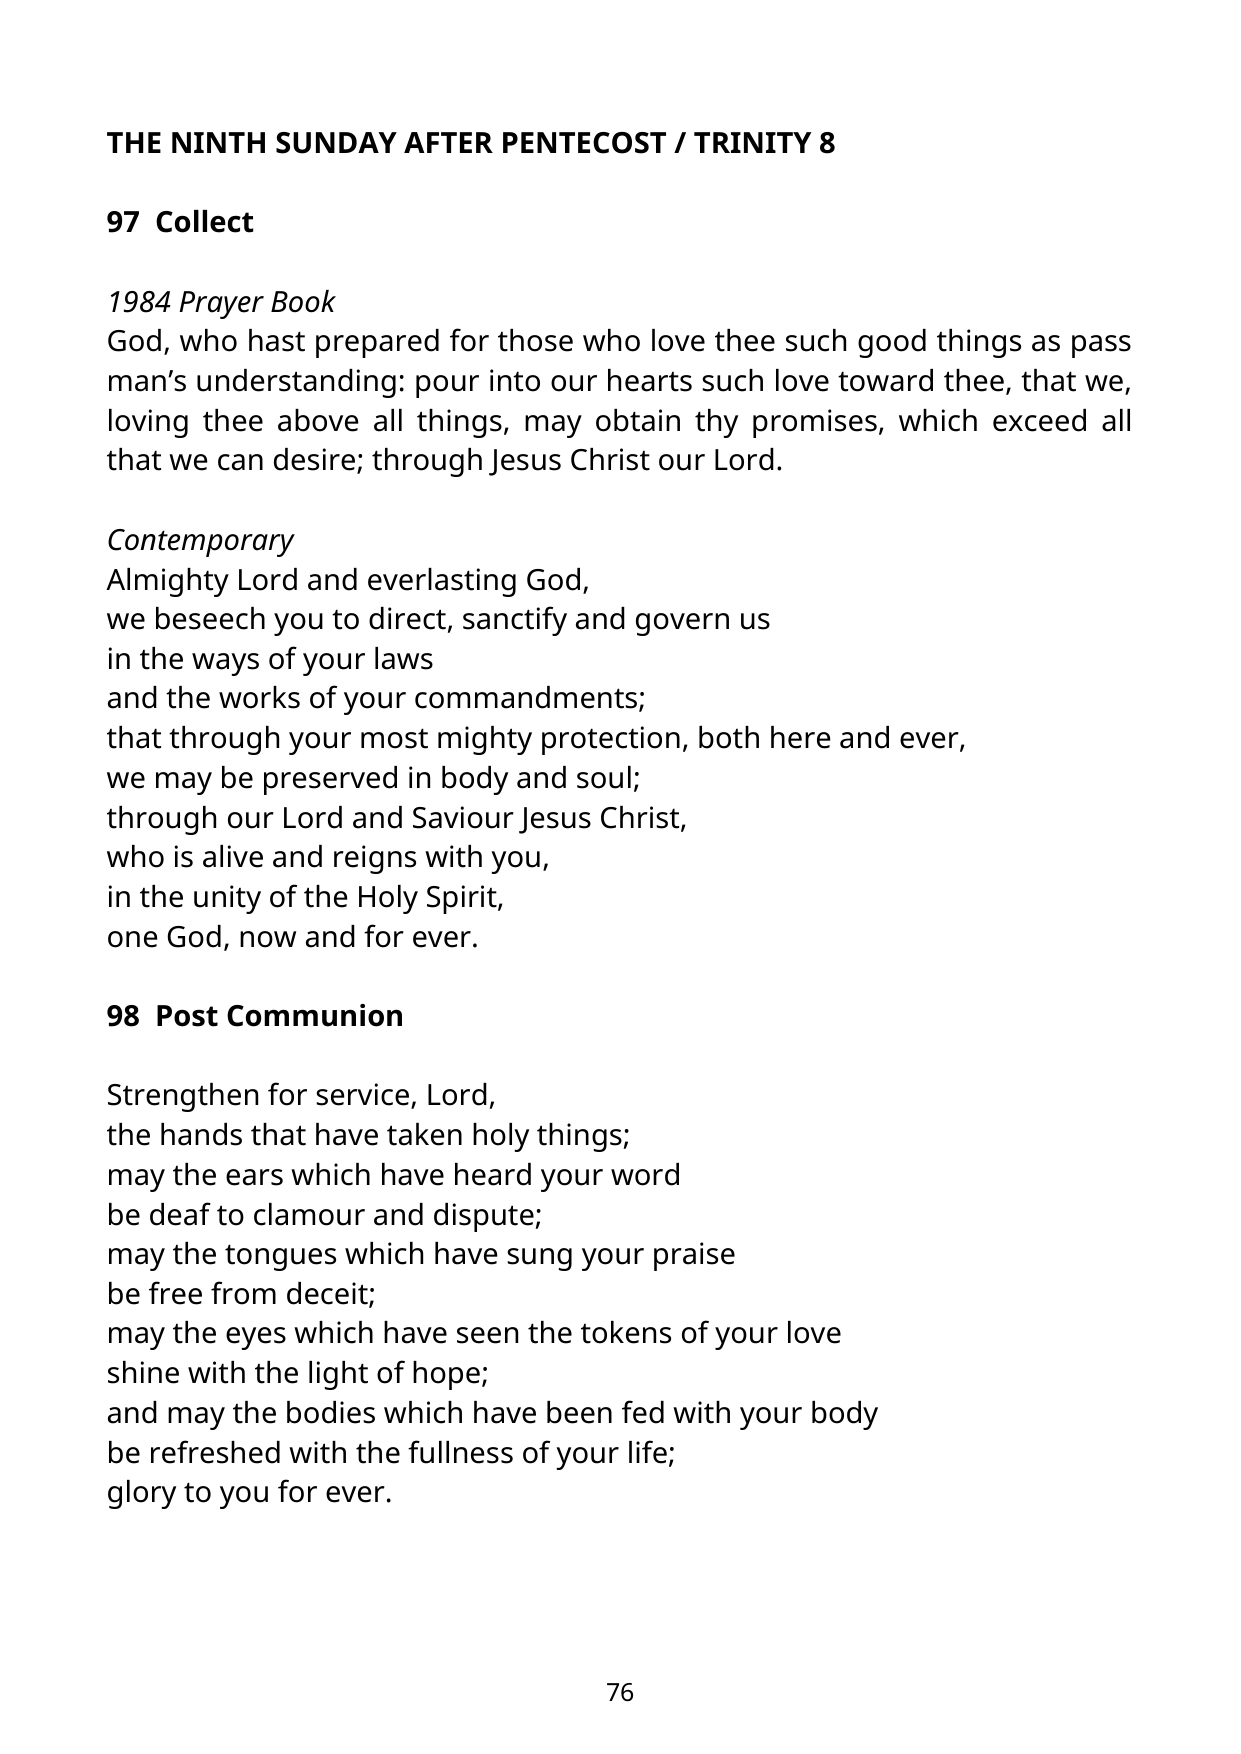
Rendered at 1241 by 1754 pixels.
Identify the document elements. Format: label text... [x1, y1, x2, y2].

text that through your most mighty protection, both here and ever, [106, 717, 1134, 757]
text in the unity of the Holy Spirit, [106, 876, 1134, 916]
text we may be preserved in body and soul; [106, 757, 1134, 797]
text Contemporary [106, 519, 1134, 559]
text one God, now and for ever. [106, 916, 1134, 956]
text be free from deceit; [106, 1273, 1134, 1313]
text Strengthen for service, Lord, [106, 1075, 1134, 1114]
text the hands that have taken holy things; [106, 1114, 1134, 1154]
text God, who hast prepared for those who love thee such good things as pass man’s understanding: pour into our hearts such love toward thee, that we, loving thee above all things, may obtain thy promises, which exceed all that we can desire; through Jesus Christ our Lord. [106, 321, 1134, 479]
text be deaf to clamour and dispute; [106, 1194, 1134, 1233]
text through our Lord and Saviour Jesus Christ, [106, 797, 1134, 837]
text 97 Collect [106, 202, 1134, 241]
text Almighty Lord and everlasting God, [106, 559, 1134, 598]
text glory to you for ever. [106, 1472, 1134, 1511]
text and the works of your commandments; [106, 678, 1134, 717]
text shine with the light of hope; [106, 1352, 1134, 1392]
subtitle 98 Post Communion [106, 995, 1134, 1035]
text be refreshed with the fullness of your life; [106, 1432, 1134, 1472]
text may the eyes which have seen the tokens of your love [106, 1313, 1134, 1352]
text and may the bodies which have been fed with your body [106, 1392, 1134, 1432]
text in the ways of your laws [106, 638, 1134, 678]
text we beseech you to direct, sanctify and govern us [106, 598, 1134, 638]
text may the tongues which have sung your praise [106, 1233, 1134, 1273]
text may the ears which have heard your word [106, 1154, 1134, 1194]
text 1984 Prayer Book [106, 281, 1134, 321]
subtitle THE NINTH SUNDAY AFTER PENTECOST / TRINITY 8 [106, 122, 1134, 162]
text who is alive and reigns with you, [106, 837, 1134, 876]
